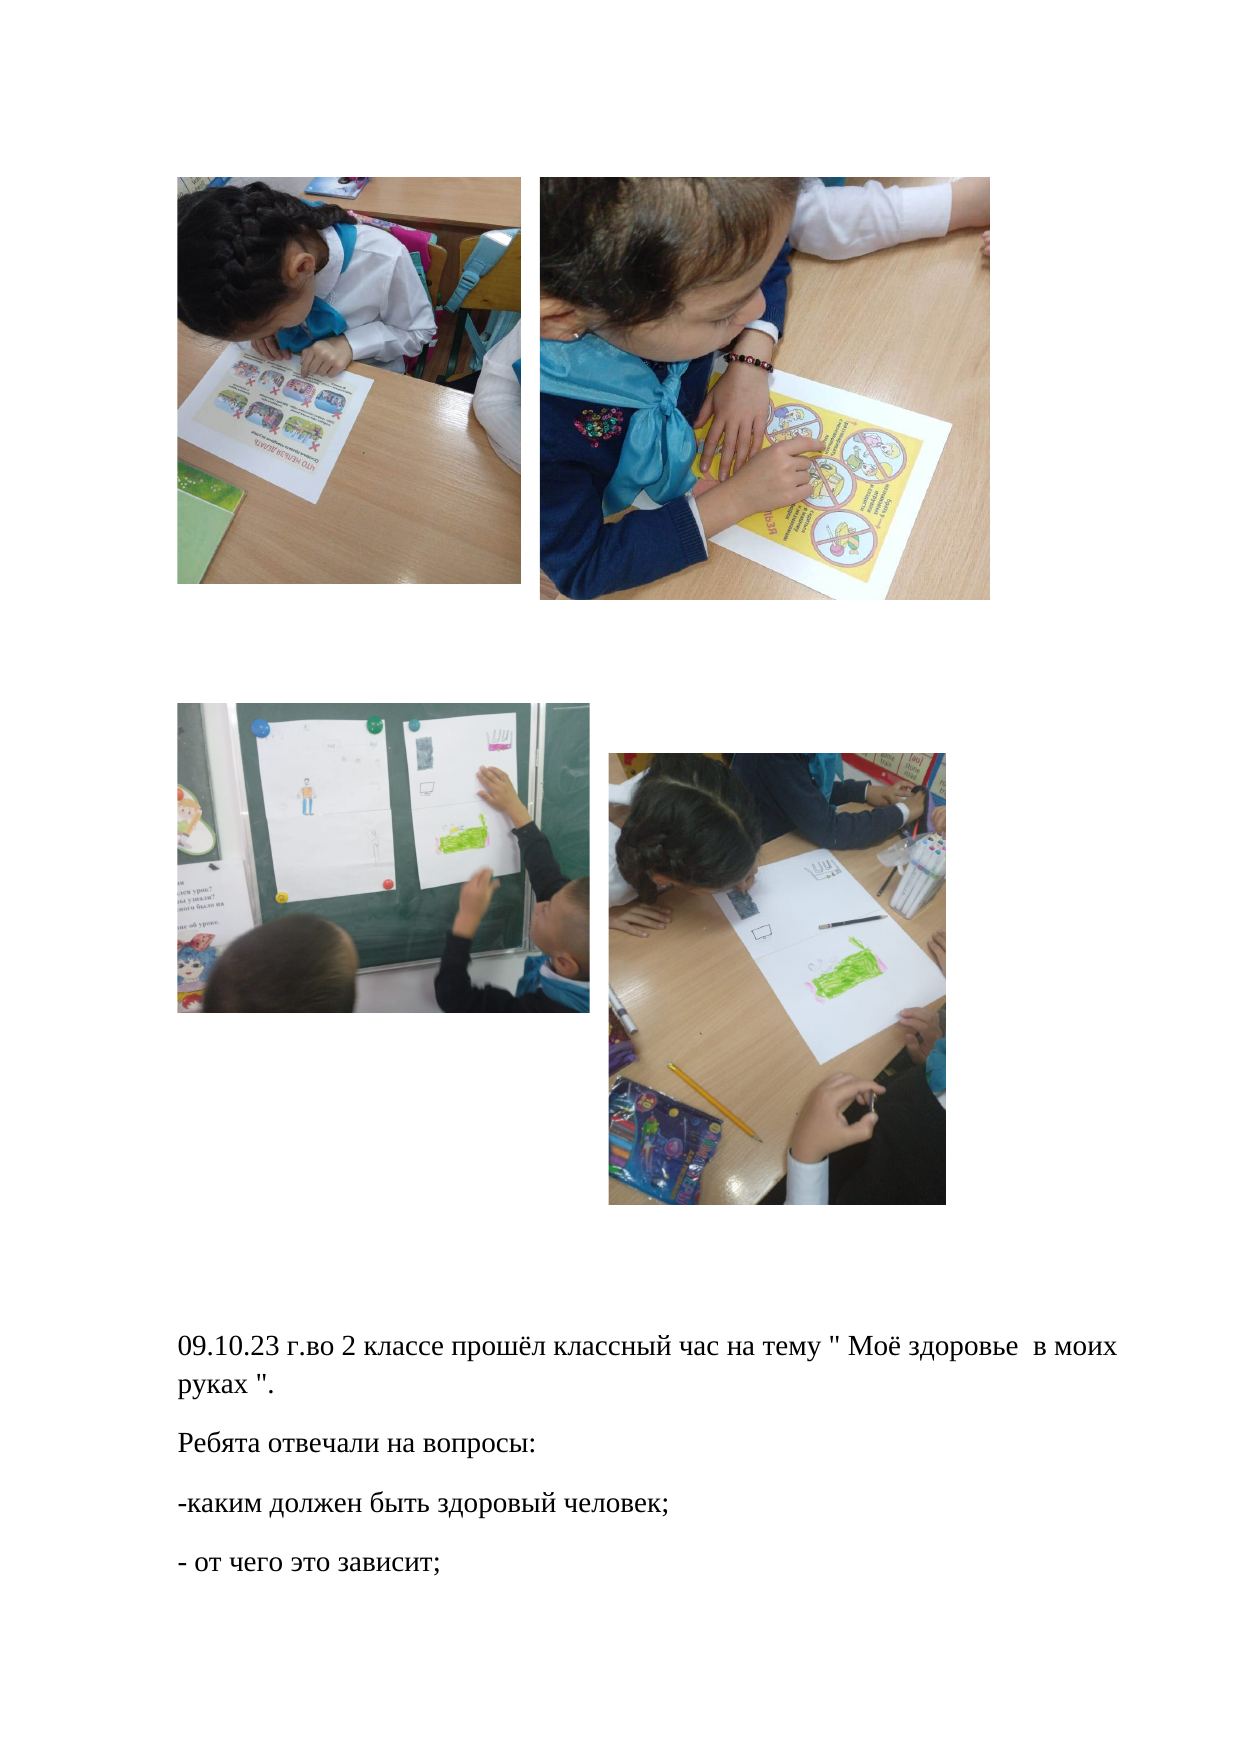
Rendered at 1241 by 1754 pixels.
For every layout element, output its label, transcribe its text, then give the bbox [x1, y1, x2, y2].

text -каким должен быть здоровый человек; [177, 1485, 1152, 1518]
text 09.10.23 г.во 2 классе прошёл классный час на тему " Моё здоровье в моих руках ". [177, 1328, 1152, 1400]
picture [539, 177, 990, 600]
picture [608, 753, 946, 1205]
picture [177, 177, 521, 584]
text - от чего это зависит; [177, 1544, 1152, 1578]
text Ребята отвечали на вопросы: [177, 1426, 1152, 1459]
picture [177, 703, 590, 1013]
